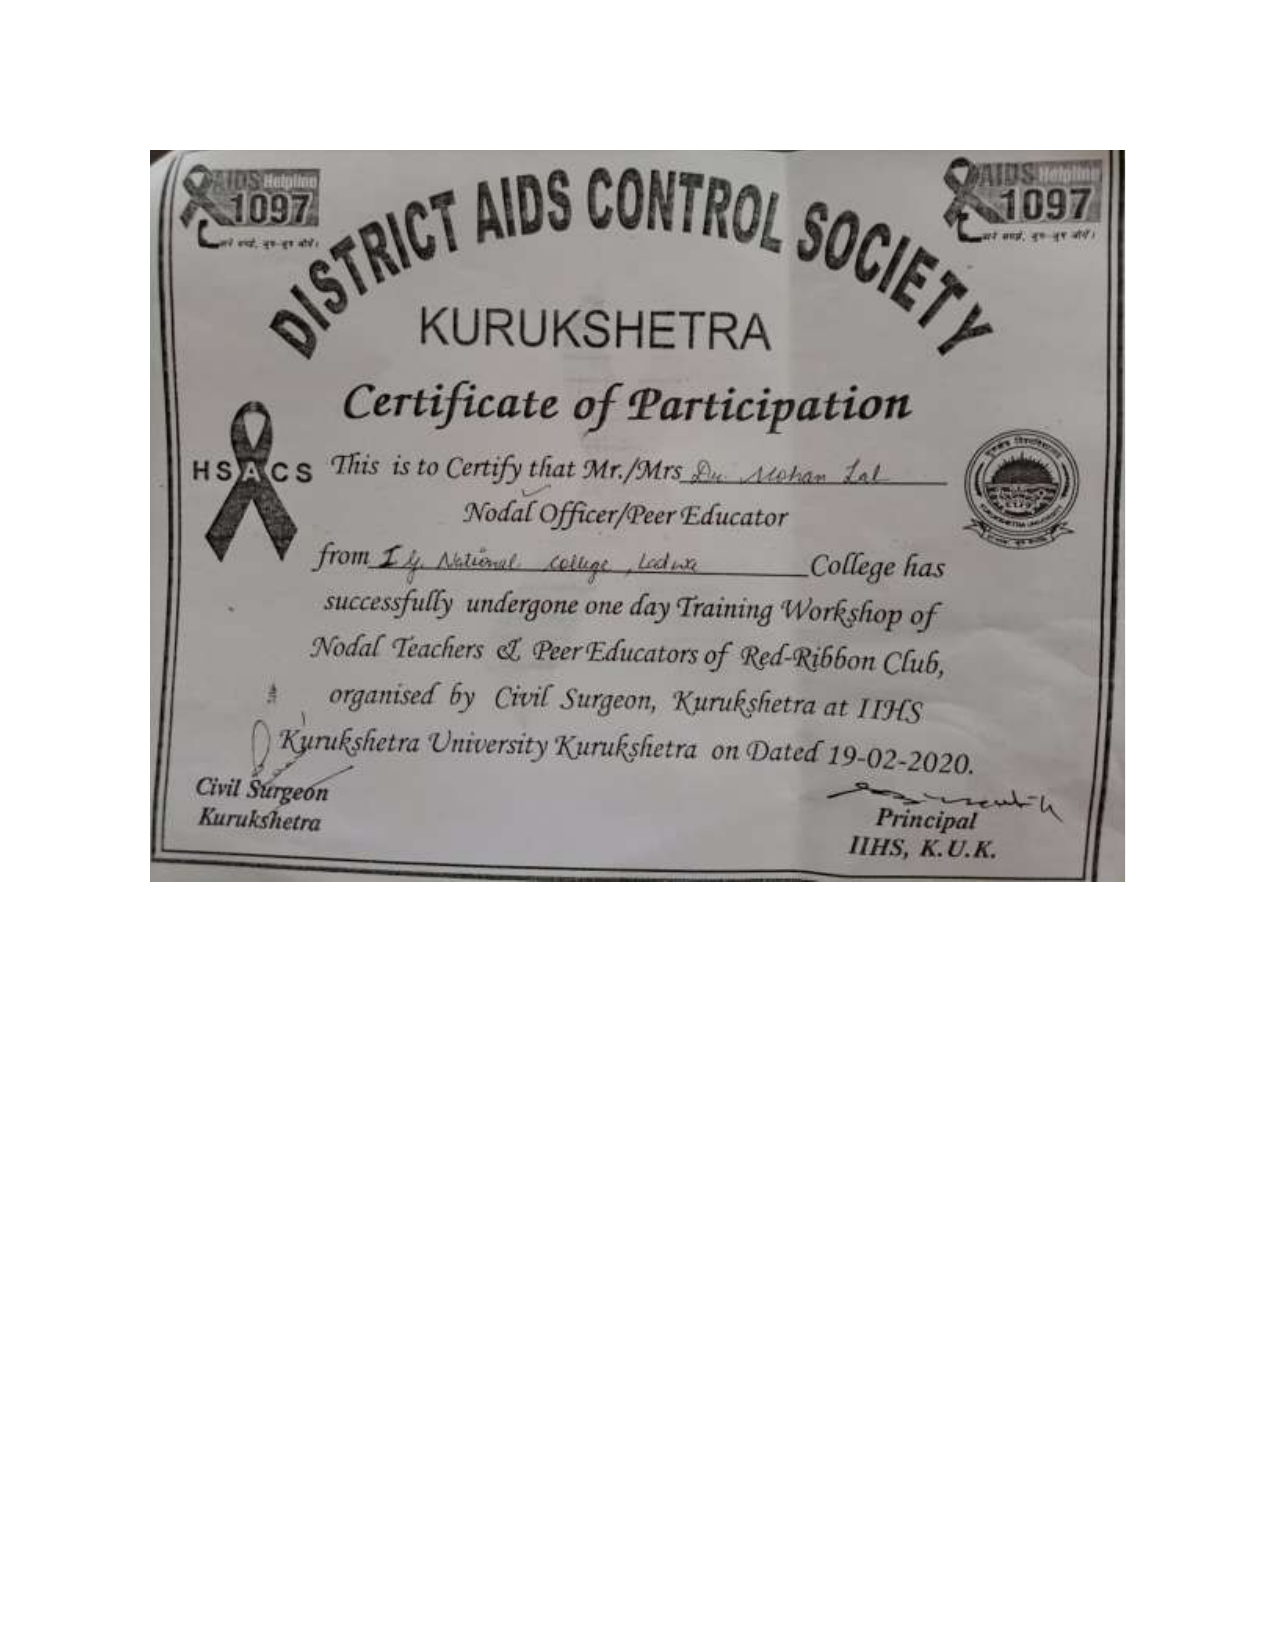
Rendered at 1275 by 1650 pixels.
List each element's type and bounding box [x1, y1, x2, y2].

picture [150, 150, 1125, 882]
